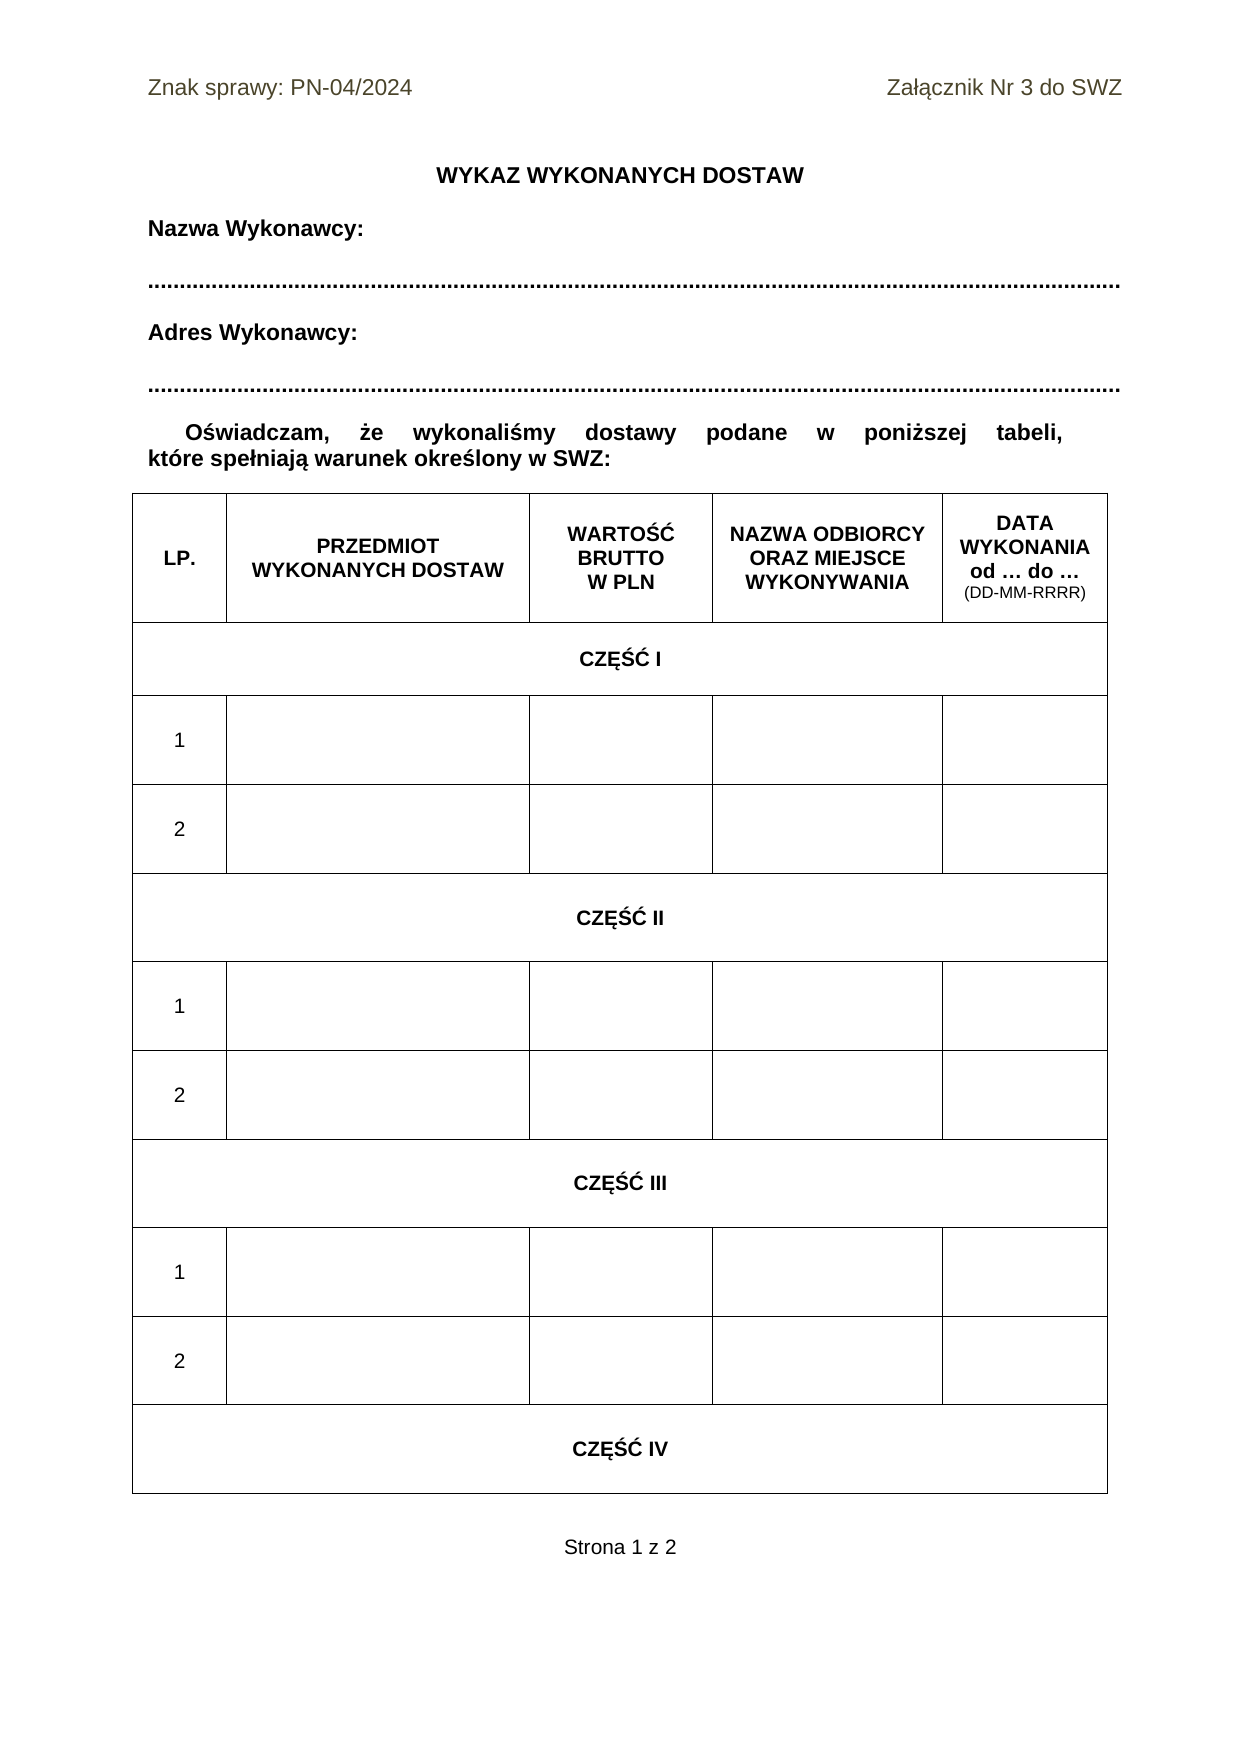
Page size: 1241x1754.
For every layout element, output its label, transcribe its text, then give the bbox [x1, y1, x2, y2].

table_cell [713, 1228, 942, 1316]
table_cell [530, 1051, 712, 1138]
text WYKAZ WYKONANYCH DOSTAW [148, 162, 1093, 189]
table_cell CZĘŚĆ II [133, 874, 1107, 961]
table_cell [227, 1228, 529, 1316]
text Adres Wykonawcy: [148, 319, 1093, 345]
table_cell [713, 785, 942, 872]
table_cell [530, 962, 712, 1050]
table_header LP. [133, 494, 226, 622]
table_cell 1 [133, 1228, 226, 1316]
table_header PRZEDMIOT WYKONANYCH DOSTAW [227, 494, 529, 622]
text Oświadczam, że wykonaliśmy dostawy podane w poniższej tabeli, które spełniają warunek określony w SWZ: [148, 419, 1093, 472]
table_cell CZĘŚĆ I [133, 623, 1107, 695]
table_cell [227, 1317, 529, 1404]
table_cell [530, 1317, 712, 1404]
table_cell [713, 962, 942, 1050]
table_cell [713, 1051, 942, 1138]
table_cell 2 [133, 1051, 226, 1138]
table_cell [943, 1051, 1107, 1138]
table_header WARTOŚĆ BRUTTO W PLN [530, 494, 712, 622]
table_cell [713, 1317, 942, 1404]
table_cell [943, 785, 1107, 872]
table_cell [530, 696, 712, 784]
table_header DATA WYKONANIA od … do … (DD-MM-RRRR) [943, 494, 1107, 622]
table_cell 2 [133, 1317, 226, 1404]
table_cell CZĘŚĆ III [133, 1140, 1107, 1227]
table_cell 1 [133, 696, 226, 784]
table_cell [227, 1051, 529, 1138]
table_cell [530, 1228, 712, 1316]
table_cell [943, 1228, 1107, 1316]
table_cell [227, 785, 529, 872]
table_cell [943, 962, 1107, 1050]
table_cell CZĘŚĆ IV [133, 1405, 1107, 1493]
text Nazwa Wykonawcy: [148, 215, 1093, 242]
table_cell [943, 1317, 1107, 1404]
table_cell [227, 696, 529, 784]
table_cell 2 [133, 785, 226, 872]
table_header NAZWA ODBIORCY ORAZ MIEJSCE WYKONYWANIA [713, 494, 942, 622]
table_cell [943, 696, 1107, 784]
table_cell [713, 696, 942, 784]
table_cell [227, 962, 529, 1050]
table_cell [530, 785, 712, 872]
table_cell 1 [133, 962, 226, 1050]
